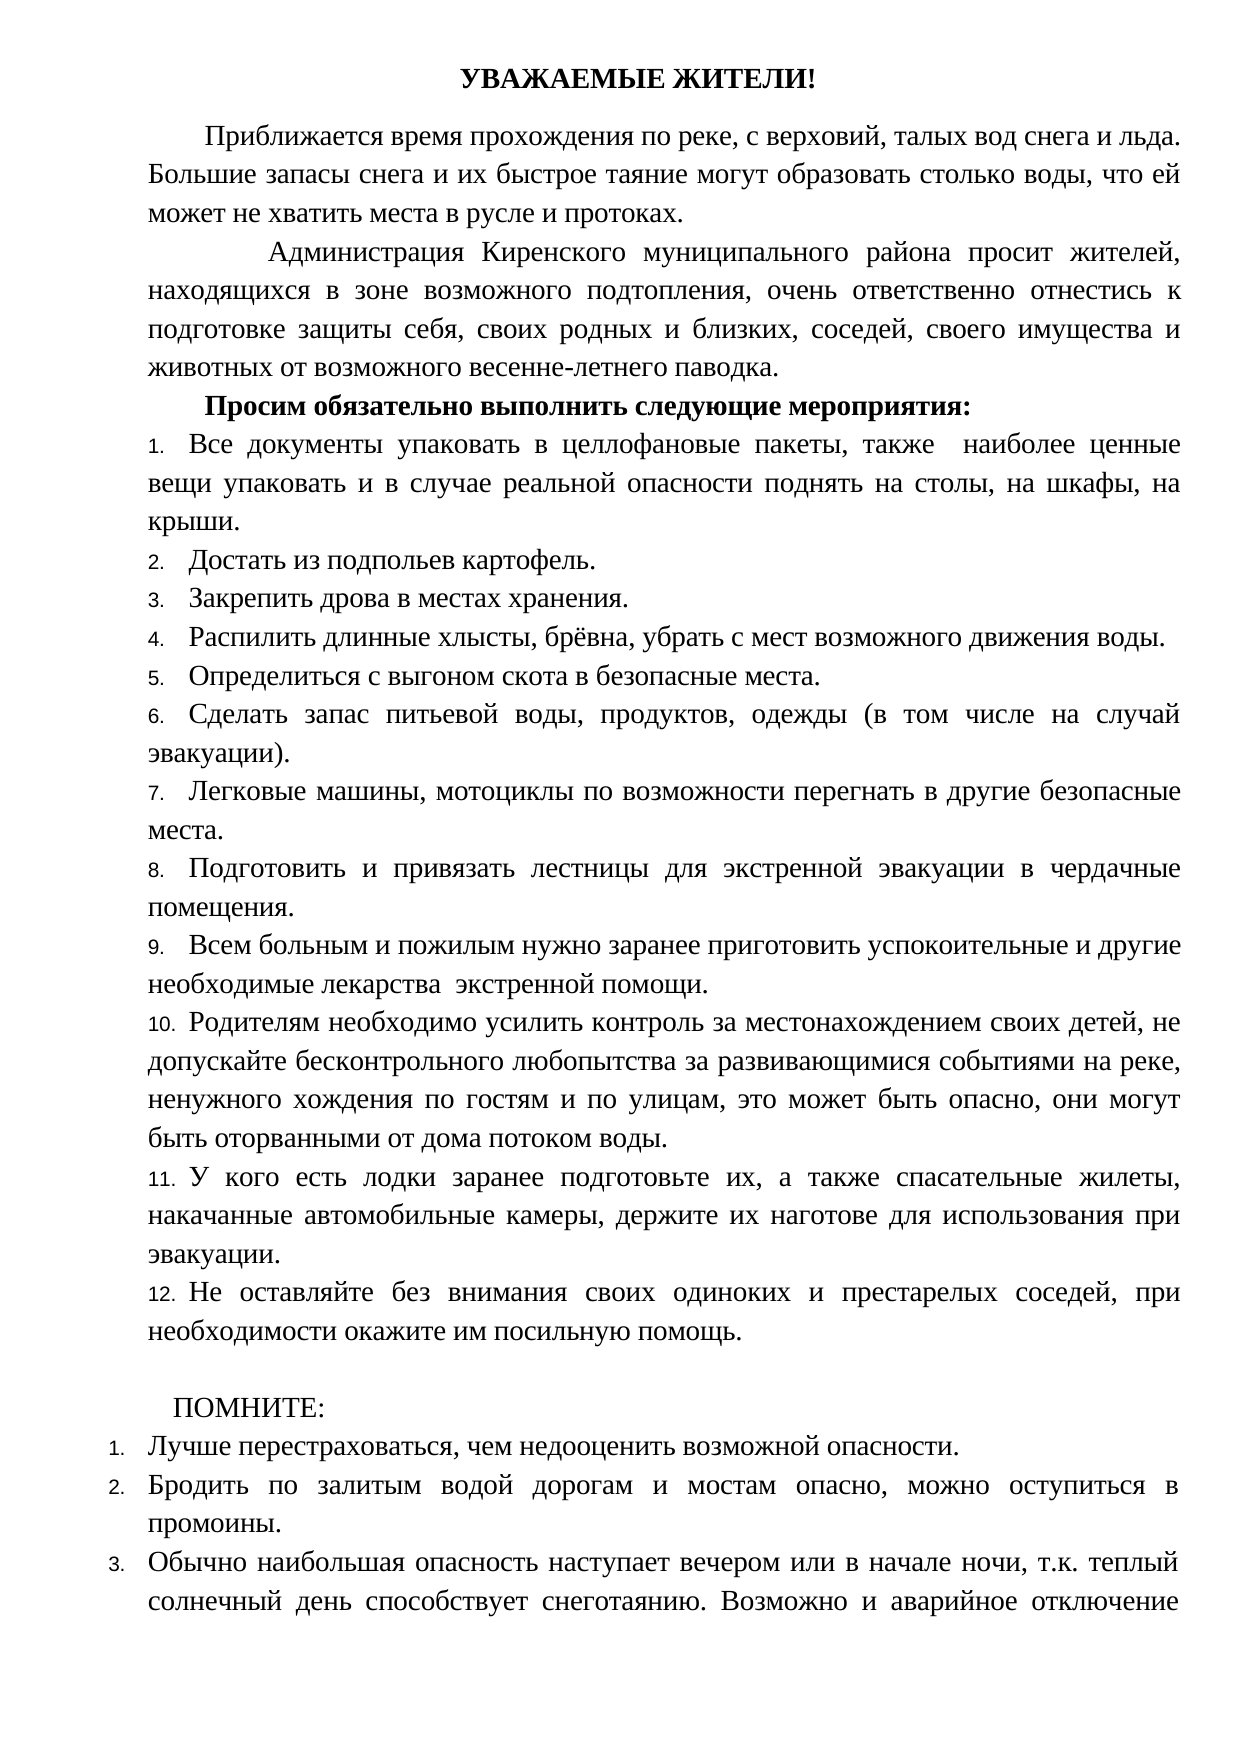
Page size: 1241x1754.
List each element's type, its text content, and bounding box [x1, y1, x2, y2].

list Родителям необходимо усилить контроль за местонахождением своих детей, не допускайте бесконтрольного любопытства за развивающимися событиями на реке, ненужного хождения по гостям и по улицам, это может быть опасно, они могут быть оторванными от дома потоком воды. [148, 1004, 1181, 1154]
text Приближается время прохождения по реке, с верховий, талых вод снега и льда. Большие запасы снега и их быстрое таяние могут образовать столько воды, что ей может не хватить места в русле и протоках. [148, 118, 1181, 229]
list Подготовить и привязать лестницы для экстренной эвакуации в чердачные помещения. [148, 850, 1181, 922]
list Достать из подпольев картофель. [148, 542, 1181, 576]
text ПОМНИТЕ: [162, 1390, 1181, 1423]
list Лучше перестраховаться, чем недооценить возможной опасности. [108, 1428, 1179, 1462]
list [108, 1544, 1179, 1616]
text Просим обязательно выполнить следующие мероприятия: [148, 388, 1181, 421]
list Определиться с выгоном скота в безопасные места. [148, 658, 1181, 691]
list У кого есть лодки заранее подготовьте их, а также спасательные жилеты, накачанные автомобильные камеры, держите их наготове для использования при эвакуации. [148, 1159, 1181, 1269]
list Закрепить дрова в местах хранения. [148, 581, 1181, 614]
list Бродить по залитым водой дорогам и мостам опасно, можно оступиться в промоины. [108, 1467, 1179, 1539]
list Легковые машины, мотоциклы по возможности перегнать в другие безопасные места. [148, 773, 1181, 845]
list Все документы упаковать в целлофановые пакеты, также наиболее ценные вещи упаковать и в случае реальной опасности поднять на столы, на шкафы, на крыши. [148, 426, 1181, 537]
list Сделать запас питьевой воды, продуктов, одежды (в том числе на случай эвакуации). [148, 696, 1181, 768]
text Администрация Киренского муниципального района просит жителей, находящихся в зоне возможного подтопления, очень ответственно отнестись к подготовке защиты себя, своих родных и близких, соседей, своего имущества и животных от возможного весенне-летнего паводка. [148, 234, 1181, 383]
list Не оставляйте без внимания своих одиноких и престарелых соседей, при необходимости окажите им посильную помощь. [148, 1274, 1181, 1346]
list Распилить длинные хлысты, брёвна, убрать с мест возможного движения воды. [148, 619, 1181, 653]
text УВАЖАЕМЫЕ ЖИТЕЛИ! [277, 61, 999, 94]
list Всем больным и пожилым нужно заранее приготовить успокоительные и другие необходимые лекарства экстренной помощи. [148, 927, 1181, 999]
